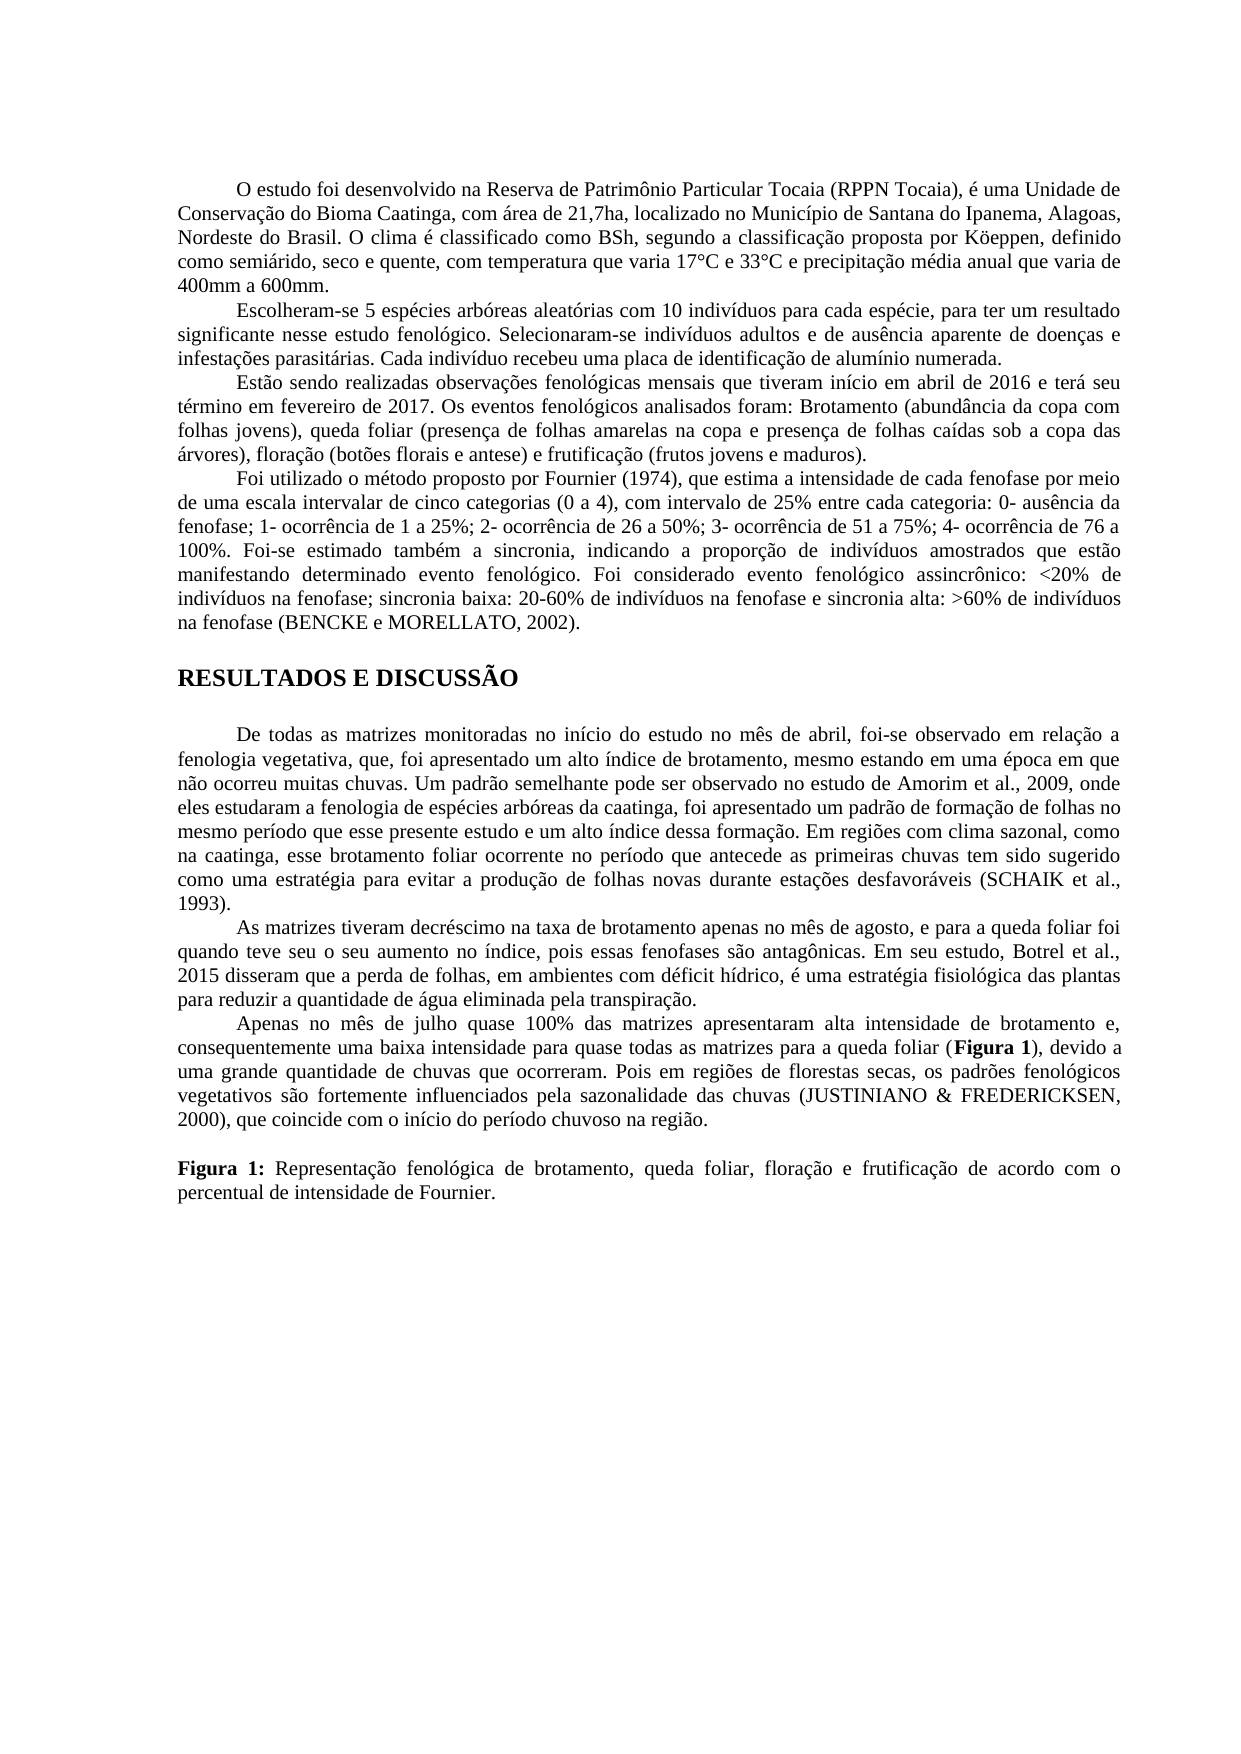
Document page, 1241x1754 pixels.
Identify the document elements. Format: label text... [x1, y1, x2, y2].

text RESULTADOS E DISCUSSÃO [177, 663, 1122, 692]
text Foi utilizado o método proposto por Fournier (1974), que estima a intensidade de cada fenofase por meio de uma escala intervalar de cinco categorias (0 a 4), com intervalo de 25% entre cada categoria: 0- ausência da fenofase; 1- ocorrência de 1 a 25%; 2- ocorrência de 26 a 50%; 3- ocorrência de 51 a 75%; 4- ocorrência de 76 a 100%. Foi-se estimado também a sincronia, indicando a proporção de indivíduos amostrados que estão manifestando determinado evento fenológico. Foi considerado evento fenológico assincrônico: <20% de indivíduos na fenofase; sincronia baixa: 20-60% de indivíduos na fenofase e sincronia alta: >60% de indivíduos na fenofase (BENCKE e MORELLATO, 2002). [177, 466, 1122, 634]
subtitle As matrizes tiveram decréscimo na taxa de brotamento apenas no mês de agosto, e para a queda foliar foi quando teve seu o seu aumento no índice, pois essas fenofases são antagônicas. Em seu estudo, Botrel et al., 2015 disseram que a perda de folhas, em ambientes com déficit hídrico, é uma estratégia fisiológica das plantas para reduzir a quantidade de água eliminada pela transpiração. [177, 915, 1122, 1011]
subtitle Apenas no mês de julho quase 100% das matrizes apresentaram alta intensidade de brotamento e, consequentemente uma baixa intensidade para quase todas as matrizes para a queda foliar (Figura 1), devido a uma grande quantidade de chuvas que ocorreram. Pois em regiões de florestas secas, os padrões fenológicos vegetativos são fortemente influenciados pela sazonalidade das chuvas (JUSTINIANO & FREDERICKSEN, 2000), que coincide com o início do período chuvoso na região. [177, 1011, 1122, 1131]
subtitle Figura 1: Representação fenológica de brotamento, queda foliar, floração e frutificação de acordo com o percentual de intensidade de Fournier. [177, 1156, 1122, 1204]
text O estudo foi desenvolvido na Reserva de Patrimônio Particular Tocaia (RPPN Tocaia), é uma Unidade de Conservação do Bioma Caatinga, com área de 21,7ha, localizado no Município de Santana do Ipanema, Alagoas, Nordeste do Brasil. O clima é classificado como BSh, segundo a classificação proposta por Köeppen, definido como semiárido, seco e quente, com temperatura que varia 17°C e 33°C e precipitação média anual que varia de 400mm a 600mm. [177, 177, 1122, 297]
text Estão sendo realizadas observações fenológicas mensais que tiveram início em abril de 2016 e terá seu término em fevereiro de 2017. Os eventos fenológicos analisados foram: Brotamento (abundância da copa com folhas jovens), queda foliar (presença de folhas amarelas na copa e presença de folhas caídas sob a copa das árvores), floração (botões florais e antese) e frutificação (frutos jovens e maduros). [177, 370, 1122, 466]
text Escolheram-se 5 espécies arbóreas aleatórias com 10 indivíduos para cada espécie, para ter um resultado significante nesse estudo fenológico. Selecionaram-se indivíduos adultos e de ausência aparente de doenças e infestações parasitárias. Cada indivíduo recebeu uma placa de identificação de alumínio numerada. [177, 297, 1122, 370]
subtitle De todas as matrizes monitoradas no início do estudo no mês de abril, foi-se observado em relação a fenologia vegetativa, que, foi apresentado um alto índice de brotamento, mesmo estando em uma época em que não ocorreu muitas chuvas. Um padrão semelhante pode ser observado no estudo de Amorim et al., 2009, onde eles estudaram a fenologia de espécies arbóreas da caatinga, foi apresentado um padrão de formação de folhas no mesmo período que esse presente estudo e um alto índice dessa formação. Em regiões com clima sazonal, como na caatinga, esse brotamento foliar ocorrente no período que antecede as primeiras chuvas tem sido sugerido como uma estratégia para evitar a produção de folhas novas durante estações desfavoráveis (SCHAIK et al., 1993). [177, 722, 1122, 915]
